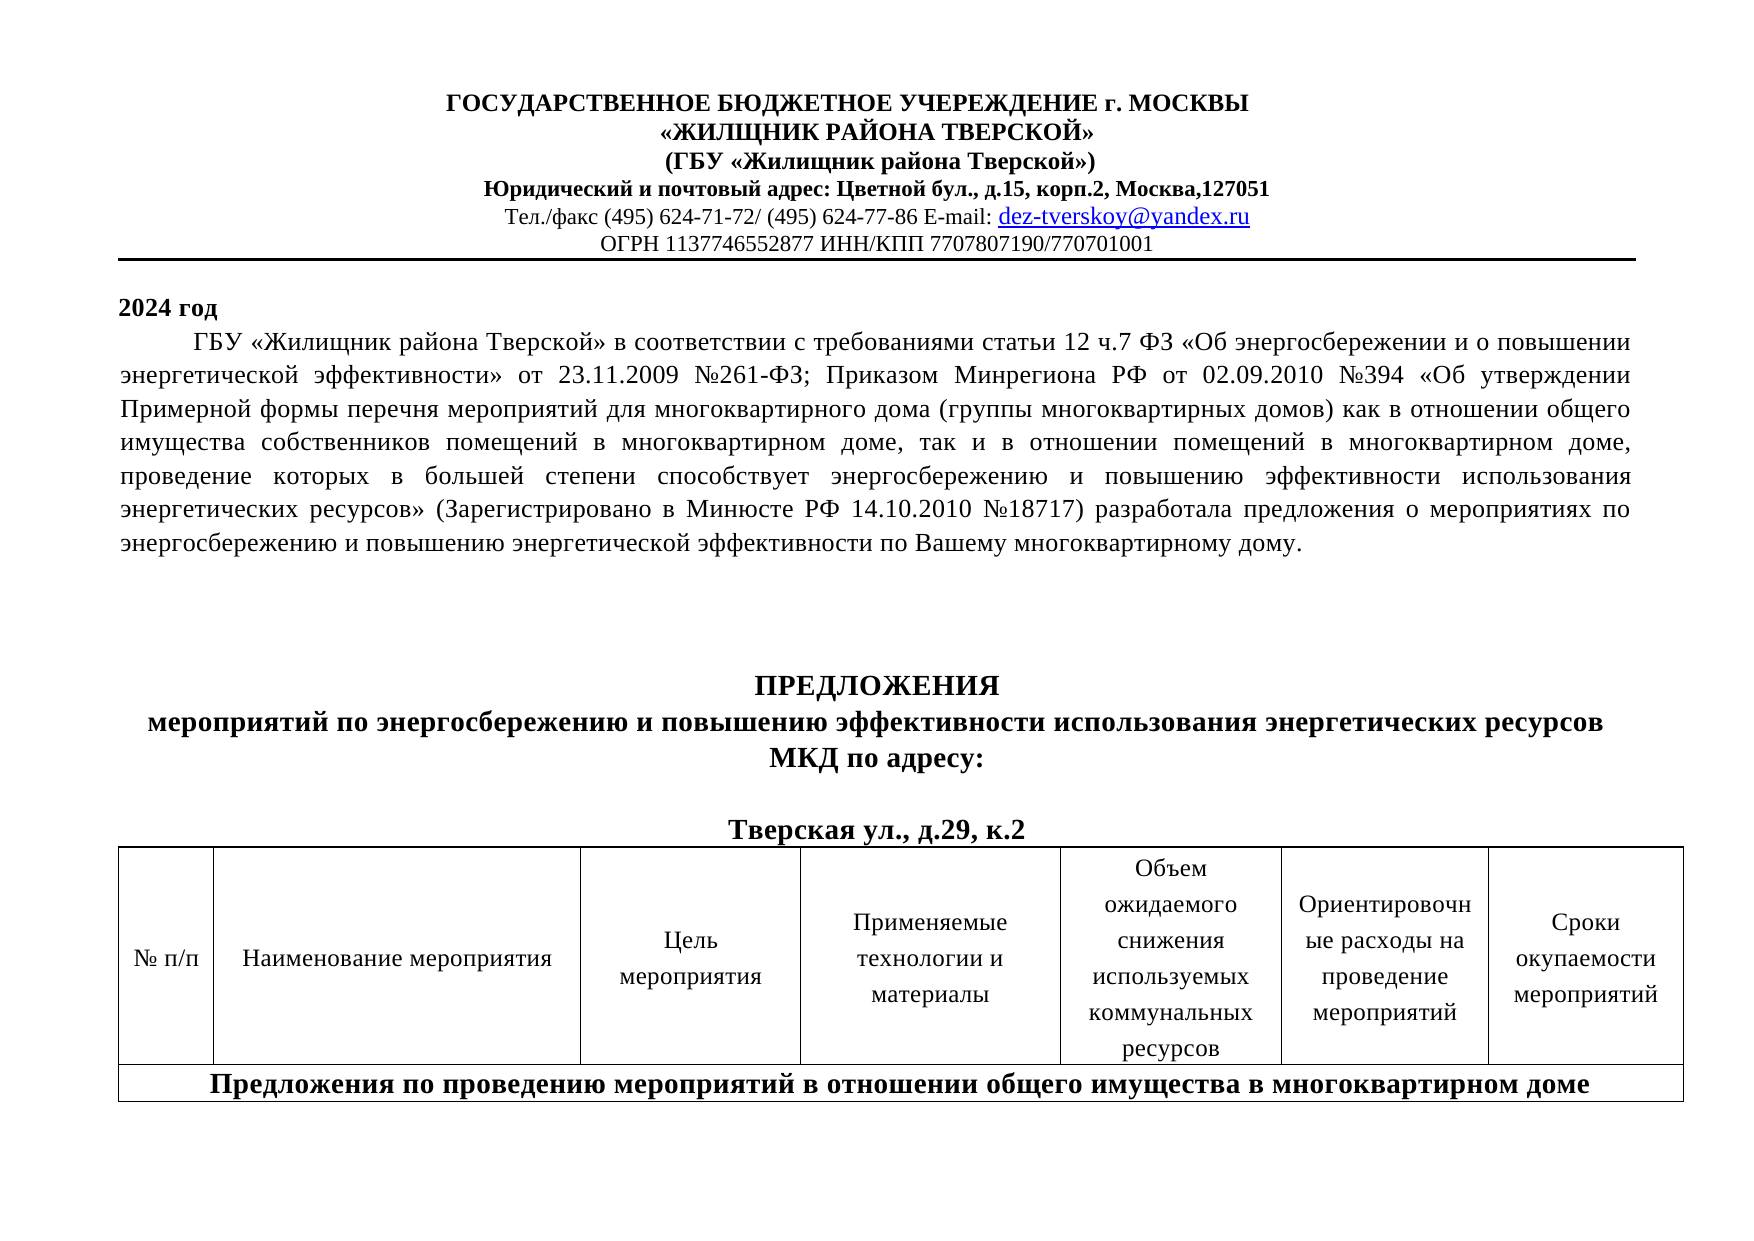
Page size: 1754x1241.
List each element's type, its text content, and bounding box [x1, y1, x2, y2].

text «ЖИЛЩНИК РАЙОНА ТВЕРСКОЙ» [118, 117, 1636, 146]
text Тел./факс (495) 624-71-72/ (495) 624-77-86 E-mail: dez-tverskoy@yandex.ru [118, 201, 1636, 230]
text ОГРН 1137746552877 ИНН/КПП 7707807190/770701001 [118, 230, 1636, 258]
text ГОСУДАРСТВЕННОЕ БЮДЖЕТНОЕ УЧЕРЕЖДЕНИЕ г. МОСКВЫ [59, 88, 1636, 117]
table_header Сроки окупаемости мероприятий [1489, 848, 1683, 1064]
text мероприятий по энергосбережению и повышению эффективности использования энергетических ресурсов МКД по адресу: [118, 702, 1636, 774]
table_header Применяемые технологии и материалы [801, 848, 1060, 1064]
text Тверская ул., д.29, к.2 [118, 810, 1636, 846]
table_header Объем ожидаемого снижения используемых коммунальных ресурсов [1061, 848, 1281, 1064]
table_header Цель мероприятия [581, 848, 800, 1064]
table_header Ориентировочные расходы на проведение мероприятий [1282, 848, 1488, 1064]
text Юридический и почтовый адрес: Цветной бул., д.15, корп.2, Москва,127051 [118, 175, 1636, 201]
text 2024 год [118, 290, 1634, 323]
text ПРЕДЛОЖЕНИЯ [118, 666, 1636, 702]
text ГБУ «Жилищник района Тверской» в соответствии с требованиями статьи 12 ч.7 ФЗ «Об энергосбережении и о повышении энергетической эффективности» от 23.11.2009 №261-ФЗ; Приказом Минрегиона РФ от 02.09.2010 №394 «Об утверждении Примерной формы перечня мероприятий для многоквартирного дома (группы многоквартирных домов) как в отношении общего имущества собственников помещений в многоквартирном доме, так и в отношении помещений в многоквартирном доме, проведение которых в большей степени способствует энергосбережению и повышению эффективности использования энергетических ресурсов» (Зарегистрировано в Минюсте РФ 14.10.2010 №18717) разработала предложения о мероприятиях по энергосбережению и повышению энергетической эффективности по Вашему многоквартирному дому. [120, 323, 1634, 558]
table_cell Предложения по проведению мероприятий в отношении общего имущества в многоквартирном доме [119, 1065, 1683, 1101]
table_header Наименование мероприятия [214, 848, 580, 1064]
table_header № п/п [119, 848, 213, 1064]
text (ГБУ «Жилищник района Тверской») [118, 146, 1636, 175]
